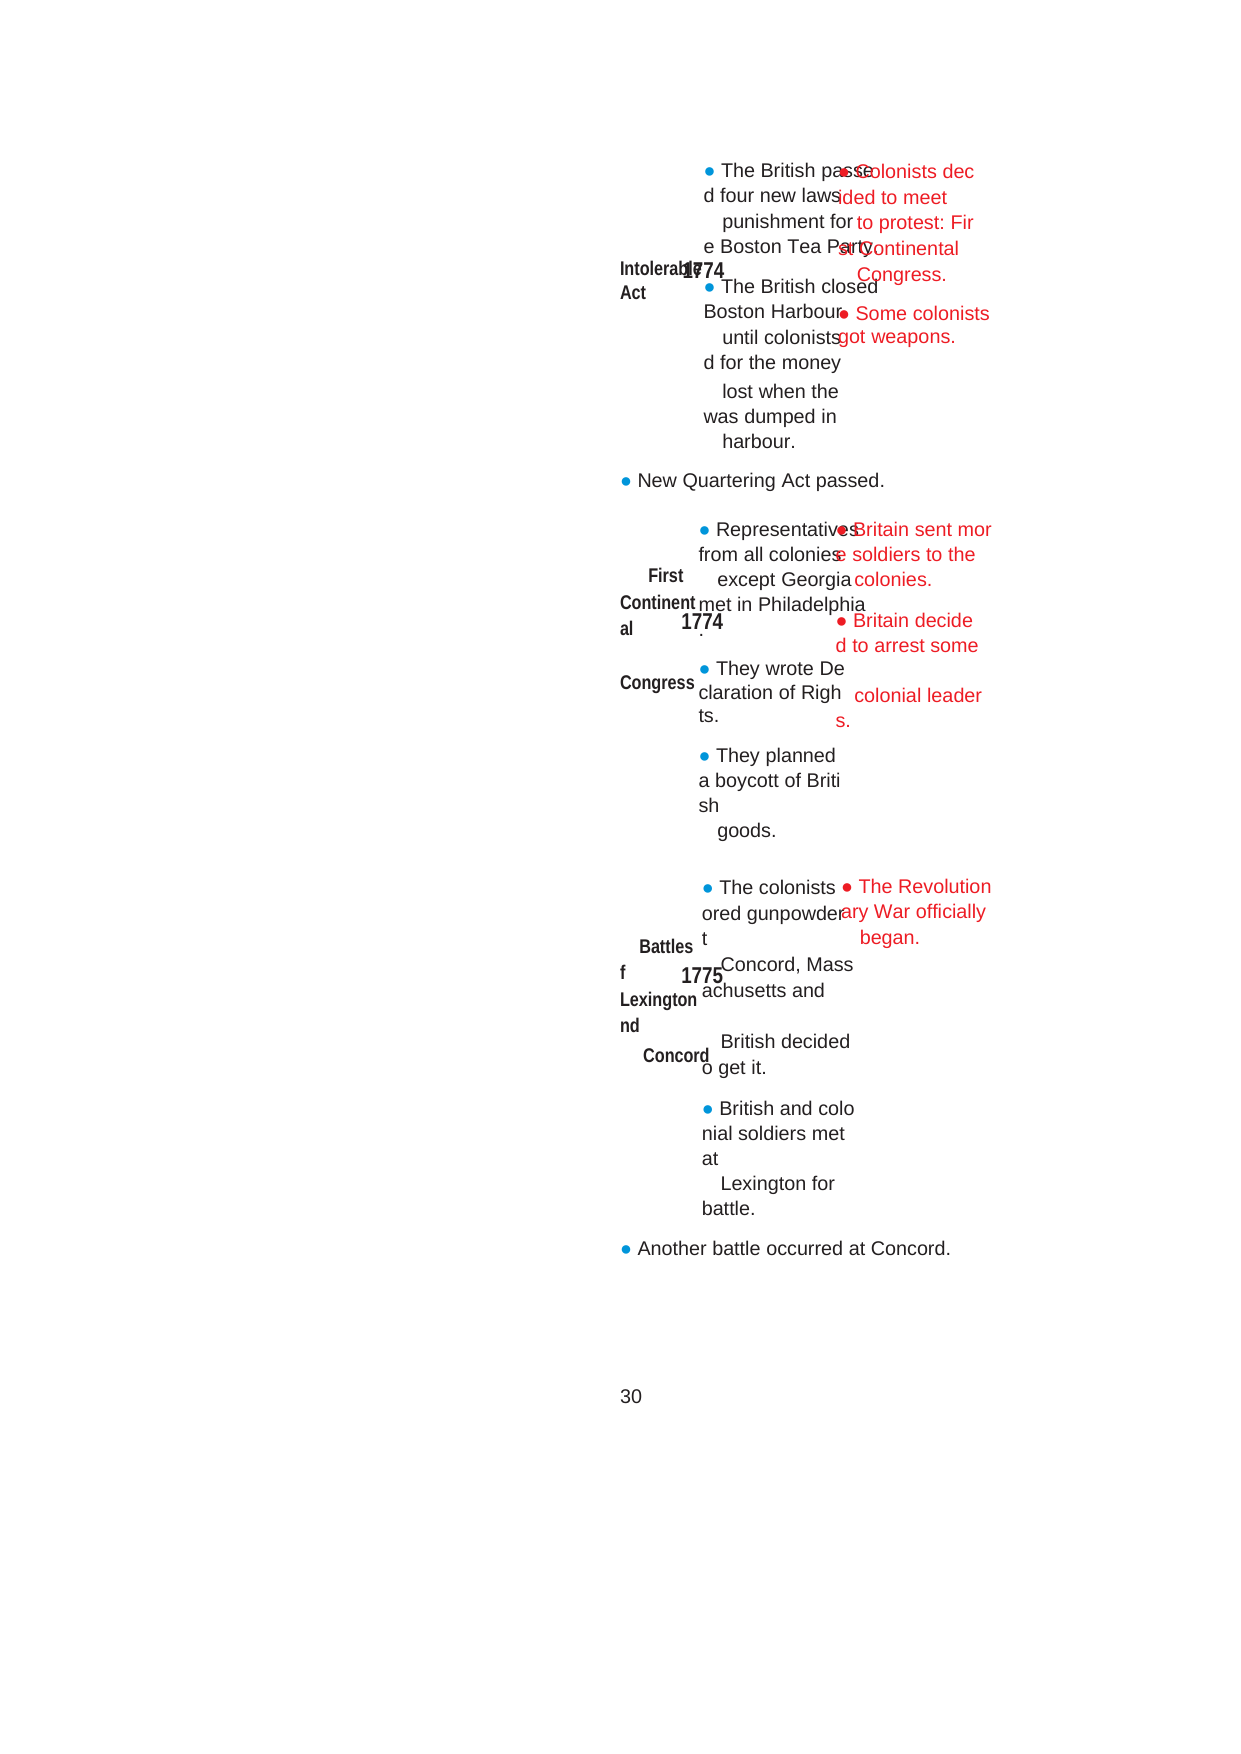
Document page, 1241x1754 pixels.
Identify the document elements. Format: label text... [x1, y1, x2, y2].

text ● The British passed four new laws as punishment for the Boston Tea Party. [703, 158, 831, 258]
text First Continental [620, 562, 662, 641]
text ● New Quartering Act passed. [620, 469, 998, 492]
text lost when the tea was dumped in the harbour. [703, 378, 831, 453]
text ● They planned a boycott of British goods. [698, 743, 822, 843]
text 30 [620, 1385, 998, 1408]
text Congress [620, 646, 662, 694]
text Concord [620, 1043, 667, 1067]
text Battles of Lexington and [620, 932, 667, 1038]
text ● Some colonists got weapons. [838, 302, 998, 348]
text Intolerable Act [620, 256, 668, 304]
text ● Britain sent more soldiers to the colonies. [835, 516, 998, 591]
text ● They wrote Declaration of Rights. [698, 657, 822, 727]
text ● Another battle occurred at Concord. [620, 1236, 998, 1260]
text ● Representatives from all colonies except Georgia met in Philadelphia. [698, 516, 822, 642]
text ● British and colonial soldiers met at Lexington for a battle. [702, 1095, 822, 1221]
text ● The Revolutionary War officially began. [841, 874, 998, 949]
text ● The colonists stored gunpowder at Concord, Massachusetts and the British decided to get it. [702, 874, 822, 1080]
text ● Colonists decided to meet to protest: First Continental Congress. [838, 158, 978, 286]
text ● The British closed Boston Harbour until colonists paid for the money [703, 274, 831, 374]
text ● Britain decided to arrest some colonial leaders. [835, 607, 982, 733]
